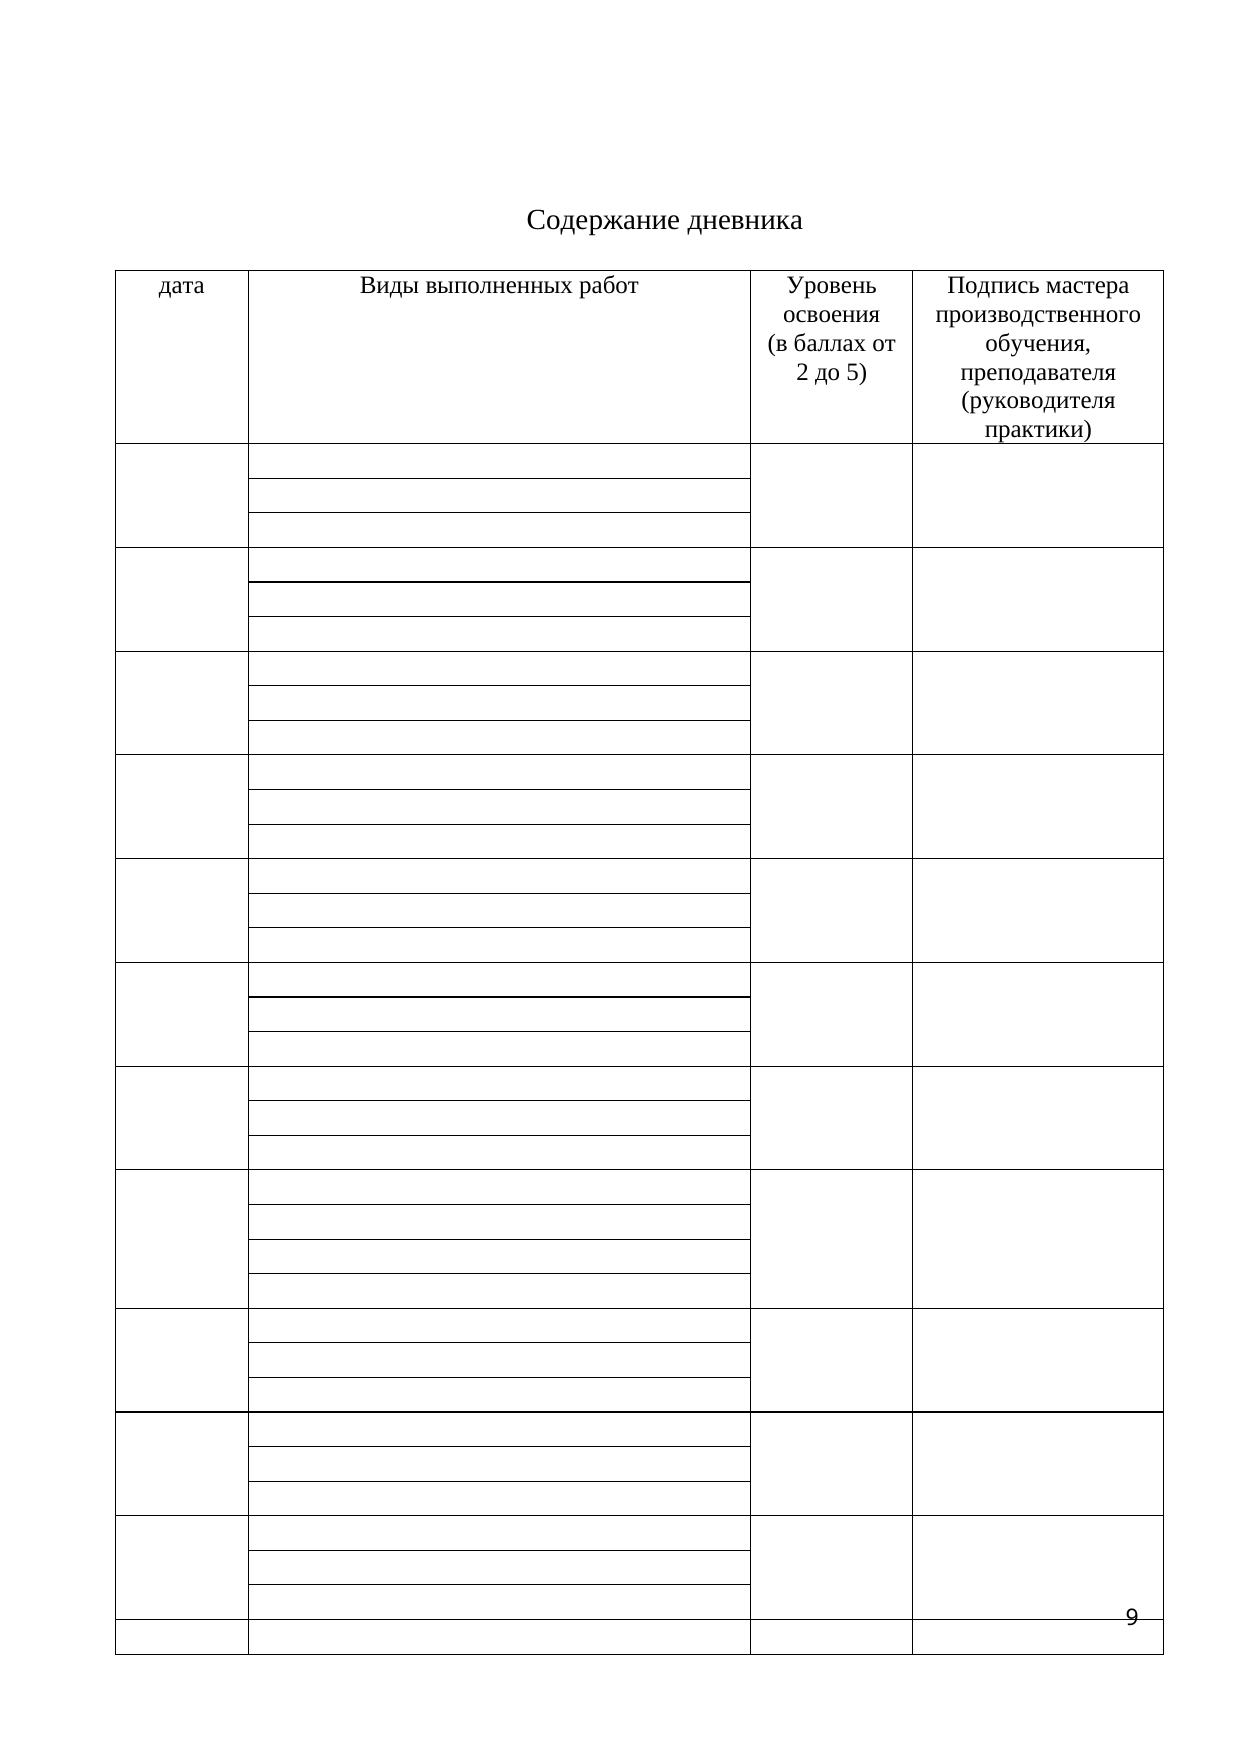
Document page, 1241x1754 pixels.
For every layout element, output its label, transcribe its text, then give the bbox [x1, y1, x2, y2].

table_cell [249, 583, 750, 616]
table_cell [249, 1205, 750, 1238]
table_cell [751, 652, 912, 754]
table_cell [751, 859, 912, 962]
table_cell [116, 1067, 248, 1169]
table_cell [751, 1620, 912, 1653]
table_cell [116, 963, 248, 1066]
table_cell [751, 1413, 912, 1515]
table_header Уровень освоения (в баллах от 2 до 5) [751, 271, 912, 443]
table_cell [751, 963, 912, 1066]
table_cell [249, 1309, 750, 1342]
table_cell [751, 548, 912, 651]
table_cell [249, 1136, 750, 1169]
table_cell [249, 790, 750, 823]
table_cell [249, 1413, 750, 1446]
table_cell [249, 1585, 750, 1619]
table_cell [116, 1170, 248, 1308]
table_cell [249, 1101, 750, 1135]
table_cell [913, 548, 1163, 651]
table_cell [116, 444, 248, 547]
table_cell [249, 1067, 750, 1100]
table_cell [913, 444, 1163, 547]
table_cell [249, 998, 750, 1031]
table_cell [913, 652, 1163, 754]
table_cell [116, 1413, 248, 1515]
table_cell [249, 825, 750, 858]
table_cell [249, 652, 750, 685]
table_cell [249, 513, 750, 547]
table_cell [249, 1516, 750, 1550]
table_cell [913, 1067, 1163, 1169]
table_cell [116, 1620, 248, 1653]
table_cell [249, 894, 750, 927]
table_cell [751, 1309, 912, 1411]
table_cell [249, 444, 750, 478]
table_cell [913, 1170, 1163, 1308]
table_cell [913, 1516, 1163, 1619]
text Содержание дневника [162, 202, 1167, 236]
table_cell [249, 1240, 750, 1273]
table_cell [116, 1309, 248, 1411]
table_cell [249, 1482, 750, 1515]
table_cell [913, 1620, 1163, 1653]
table_cell [249, 1447, 750, 1481]
table_cell [249, 617, 750, 651]
table_cell [249, 1620, 750, 1653]
table_cell [249, 1274, 750, 1308]
table_header Подпись мастера производственного обучения, преподавателя (руководителя практики) [913, 271, 1163, 443]
table_cell [116, 755, 248, 858]
table_cell [116, 548, 248, 651]
table_cell [249, 928, 750, 962]
table_header Виды выполненных работ [249, 271, 750, 443]
table_header дата [116, 271, 248, 443]
table_cell [249, 1343, 750, 1377]
table_cell [116, 859, 248, 962]
table_cell [249, 1170, 750, 1204]
table_cell [751, 1170, 912, 1308]
table_cell [249, 479, 750, 512]
table_cell [913, 1413, 1163, 1515]
table_cell [249, 1551, 750, 1584]
table_cell [249, 686, 750, 720]
table_cell [249, 1378, 750, 1411]
table_cell [751, 444, 912, 547]
table_cell [751, 755, 912, 858]
table_cell [913, 963, 1163, 1066]
table_cell [751, 1516, 912, 1619]
table_cell [249, 548, 750, 581]
table_cell [249, 963, 750, 996]
table_cell [249, 859, 750, 893]
table_cell [249, 1032, 750, 1066]
table_cell [249, 721, 750, 754]
table_cell [913, 755, 1163, 858]
table_cell [751, 1067, 912, 1169]
table_cell [116, 652, 248, 754]
table_cell [913, 1309, 1163, 1411]
table_cell [913, 859, 1163, 962]
table_cell [116, 1516, 248, 1619]
table_cell [249, 755, 750, 789]
